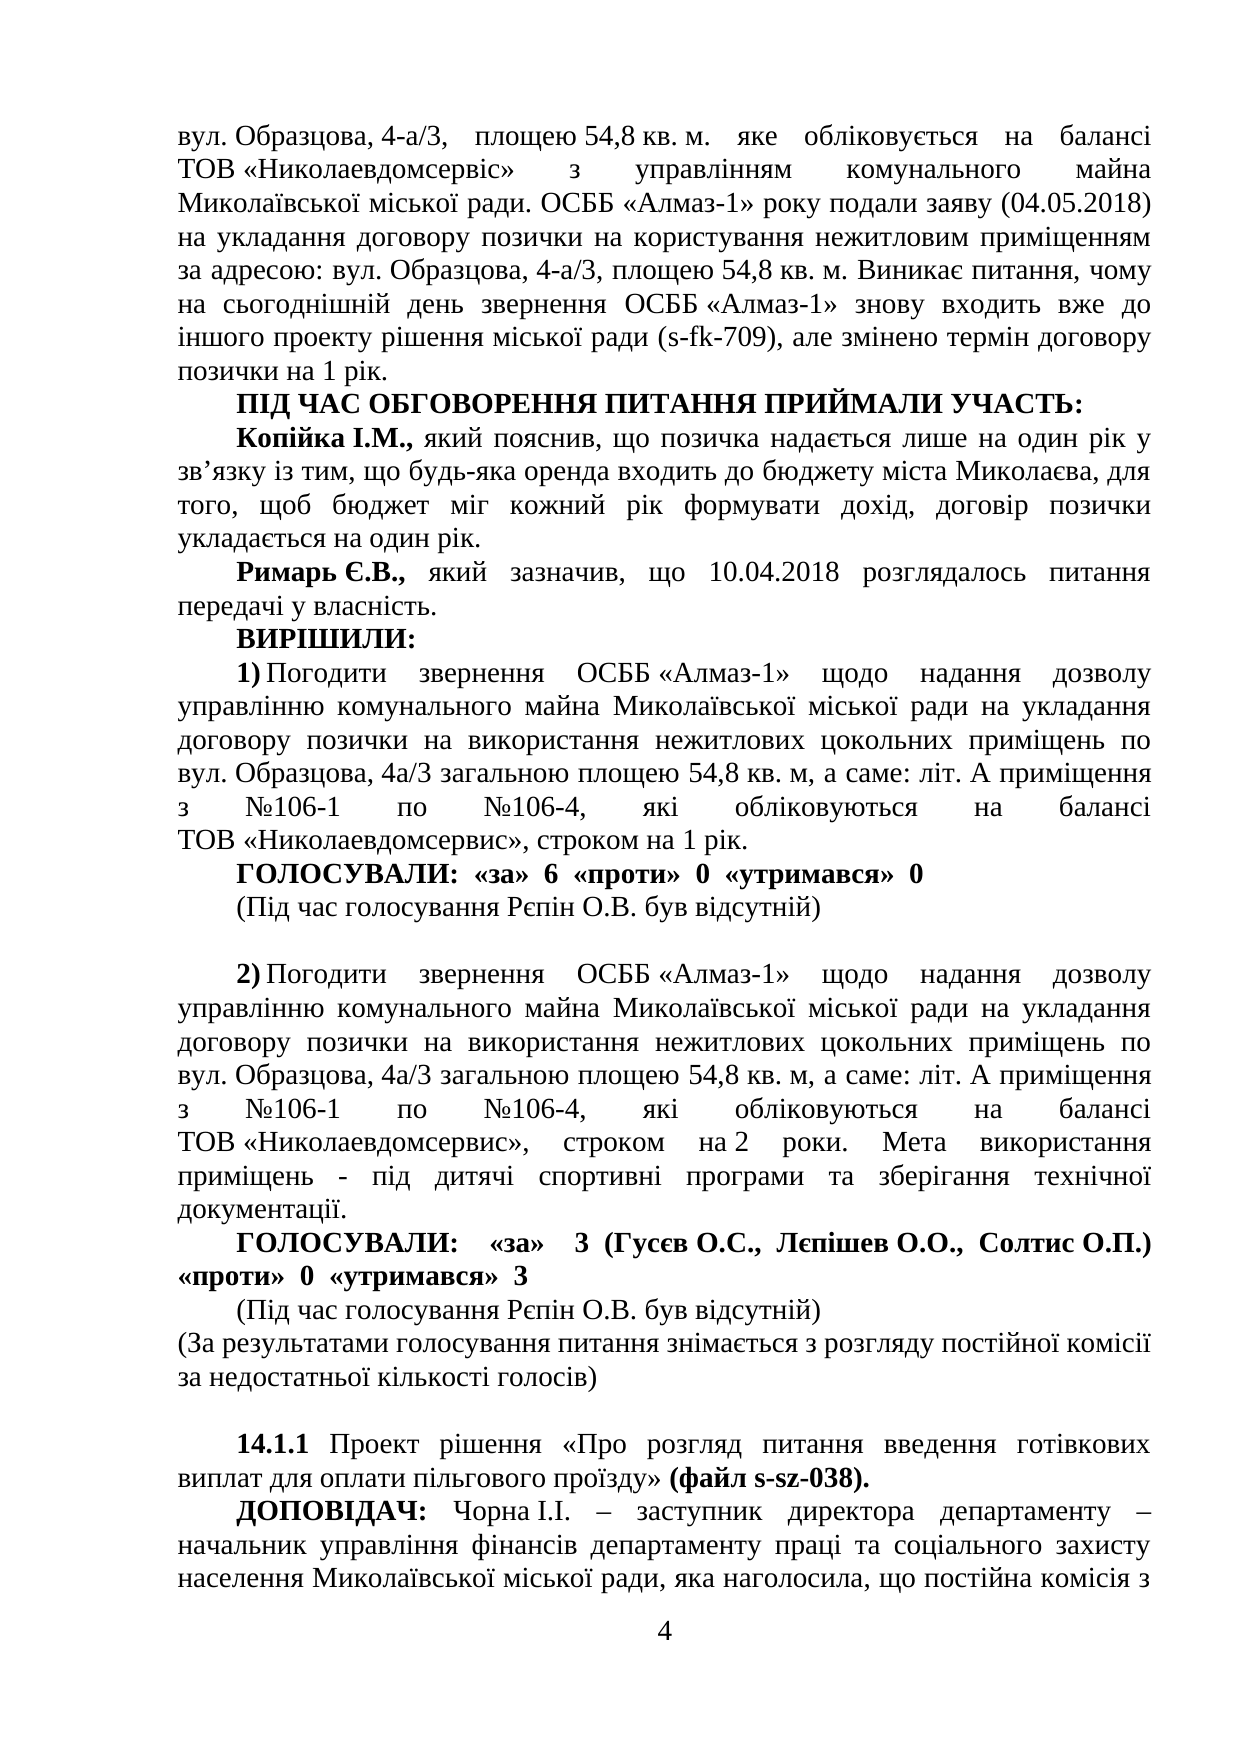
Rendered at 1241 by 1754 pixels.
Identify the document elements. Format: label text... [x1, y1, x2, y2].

text 14.1.1 Проект рішення «Про розгляд питання введення готівкових виплат для оплати пільгового проїзду» (файл s-sz-038). [177, 1426, 1152, 1493]
text ГОЛОСУВАЛИ: «за» 6 «проти» 0 «утримався» 0 [177, 856, 1152, 889]
list Погодити звернення ОСББ «Алмаз-1» щодо надання дозволу управлінню комунального майна Миколаївської міської ради на укладання договору позички на використання нежитлових цокольних приміщень по вул. Образцова, 4а/3 загальною площею 54,8 кв. м, а саме: літ. А приміщення з №106-1 по №106-4, які обліковуються на балансі ТОВ «Николаевдомсервис», строком на 2 роки. Мета використання приміщень - під дитячі спортивні програми та зберігання технічної документації. [177, 957, 1152, 1225]
text ВИРІШИЛИ: [177, 621, 1152, 655]
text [177, 118, 1152, 386]
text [177, 1493, 1152, 1594]
text Римарь Є.В., який зазначив, що 10.04.2018 розглядалось питання передачі у власність. [177, 554, 1152, 621]
text ПІД ЧАС ОБГОВОРЕННЯ ПИТАННЯ ПРИЙМАЛИ УЧАСТЬ: [177, 386, 1152, 420]
text (Під час голосування Рєпін О.В. був відсутній) [177, 889, 1152, 923]
text ГОЛОСУВАЛИ: «за» 3 (Гусєв О.С., Лєпішев О.О., Солтис О.П.) «проти» 0 «утримався» 3 [177, 1225, 1152, 1292]
text Копійка І.М., який пояснив, що позичка надається лише на один рік у зв’язку із тим, що будь-яка оренда входить до бюджету міста Миколаєва, для того, щоб бюджет міг кожний рік формувати дохід, договір позички укладається на один рік. [177, 420, 1152, 554]
list Погодити звернення ОСББ «Алмаз-1» щодо надання дозволу управлінню комунального майна Миколаївської міської ради на укладання договору позички на використання нежитлових цокольних приміщень по вул. Образцова, 4а/3 загальною площею 54,8 кв. м, а саме: літ. А приміщення з №106-1 по №106-4, які обліковуються на балансі ТОВ «Николаевдомсервис», строком на 1 рік. [177, 655, 1152, 856]
text (Під час голосування Рєпін О.В. був відсутній) [177, 1292, 1152, 1326]
text (За результатами голосування питання знімається з розгляду постійної комісії за недостатньої кількості голосів) [177, 1326, 1152, 1393]
